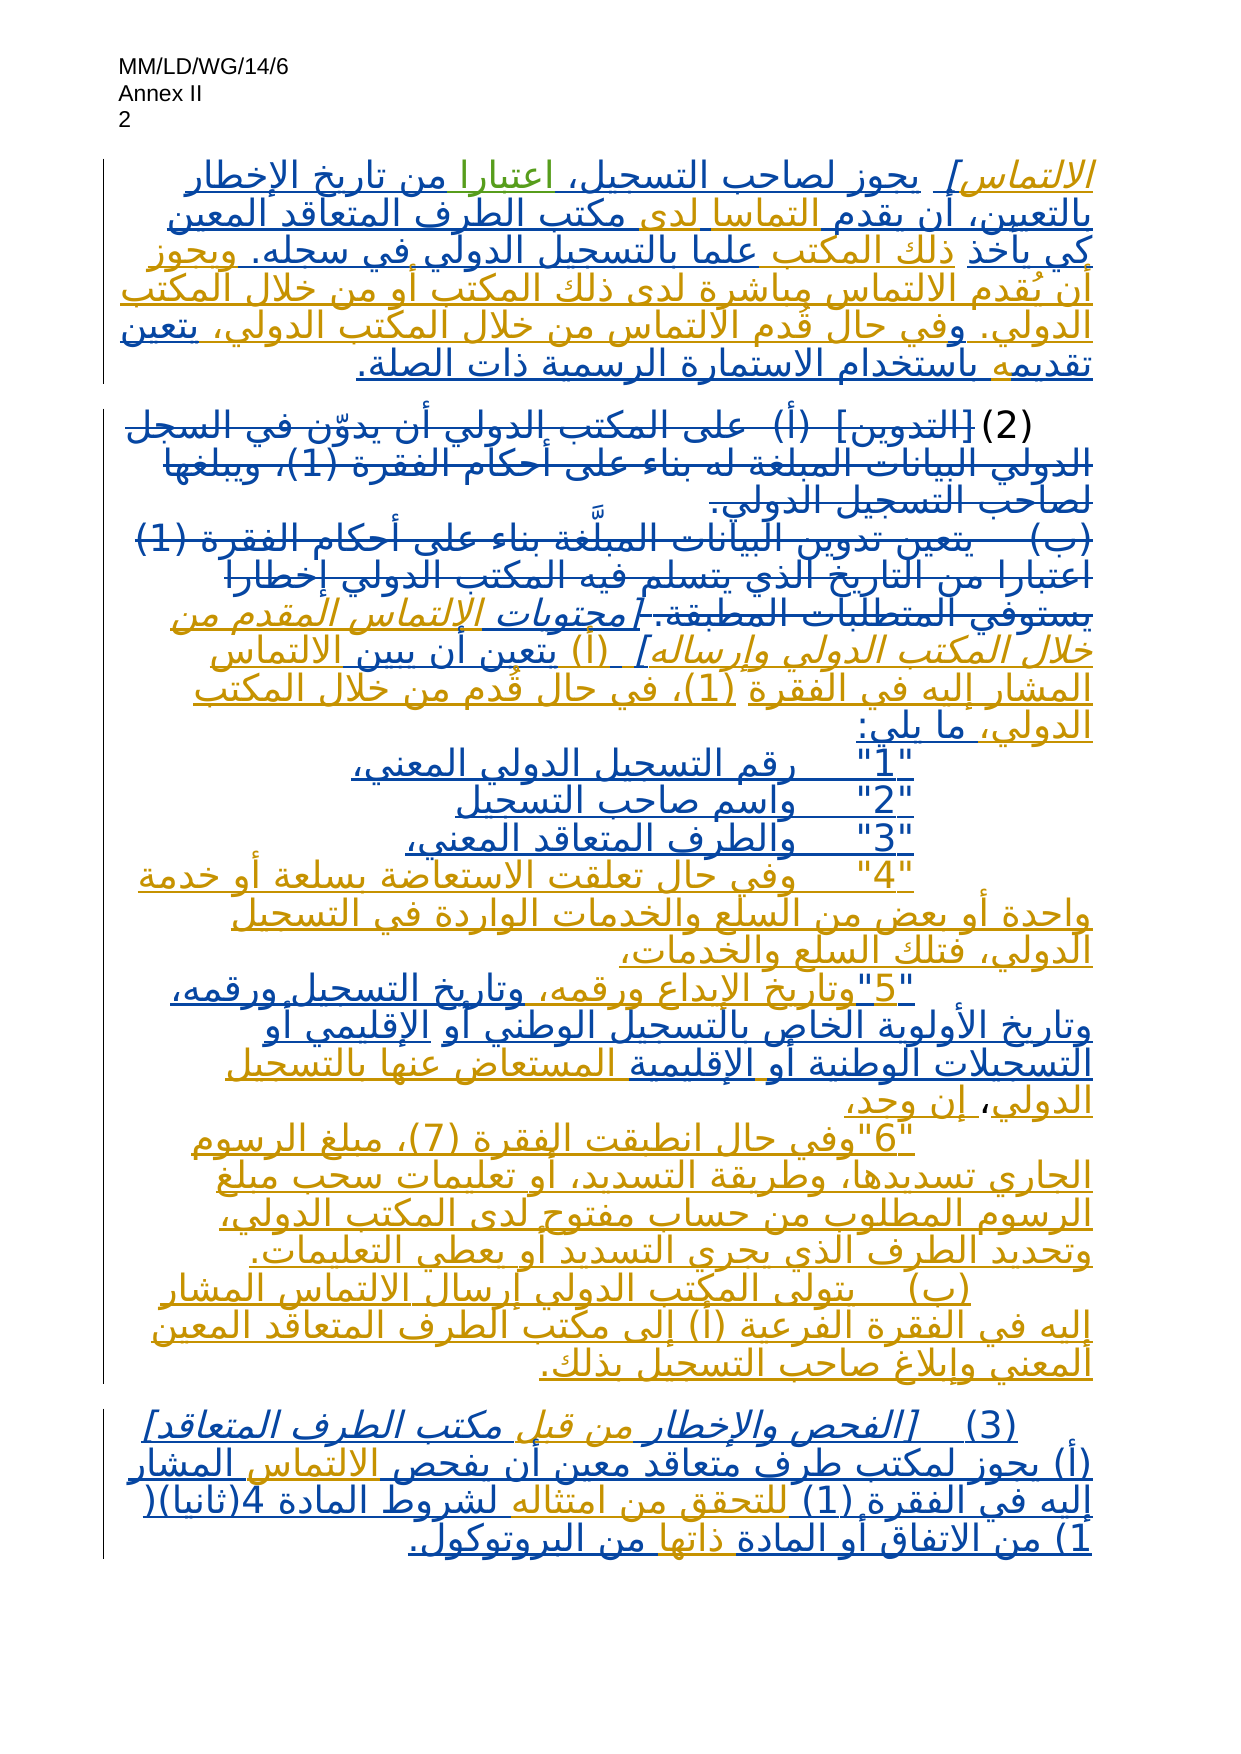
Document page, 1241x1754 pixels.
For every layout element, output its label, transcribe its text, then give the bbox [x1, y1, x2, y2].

text ، [118, 971, 1093, 1121]
text (2) [118, 408, 1092, 521]
